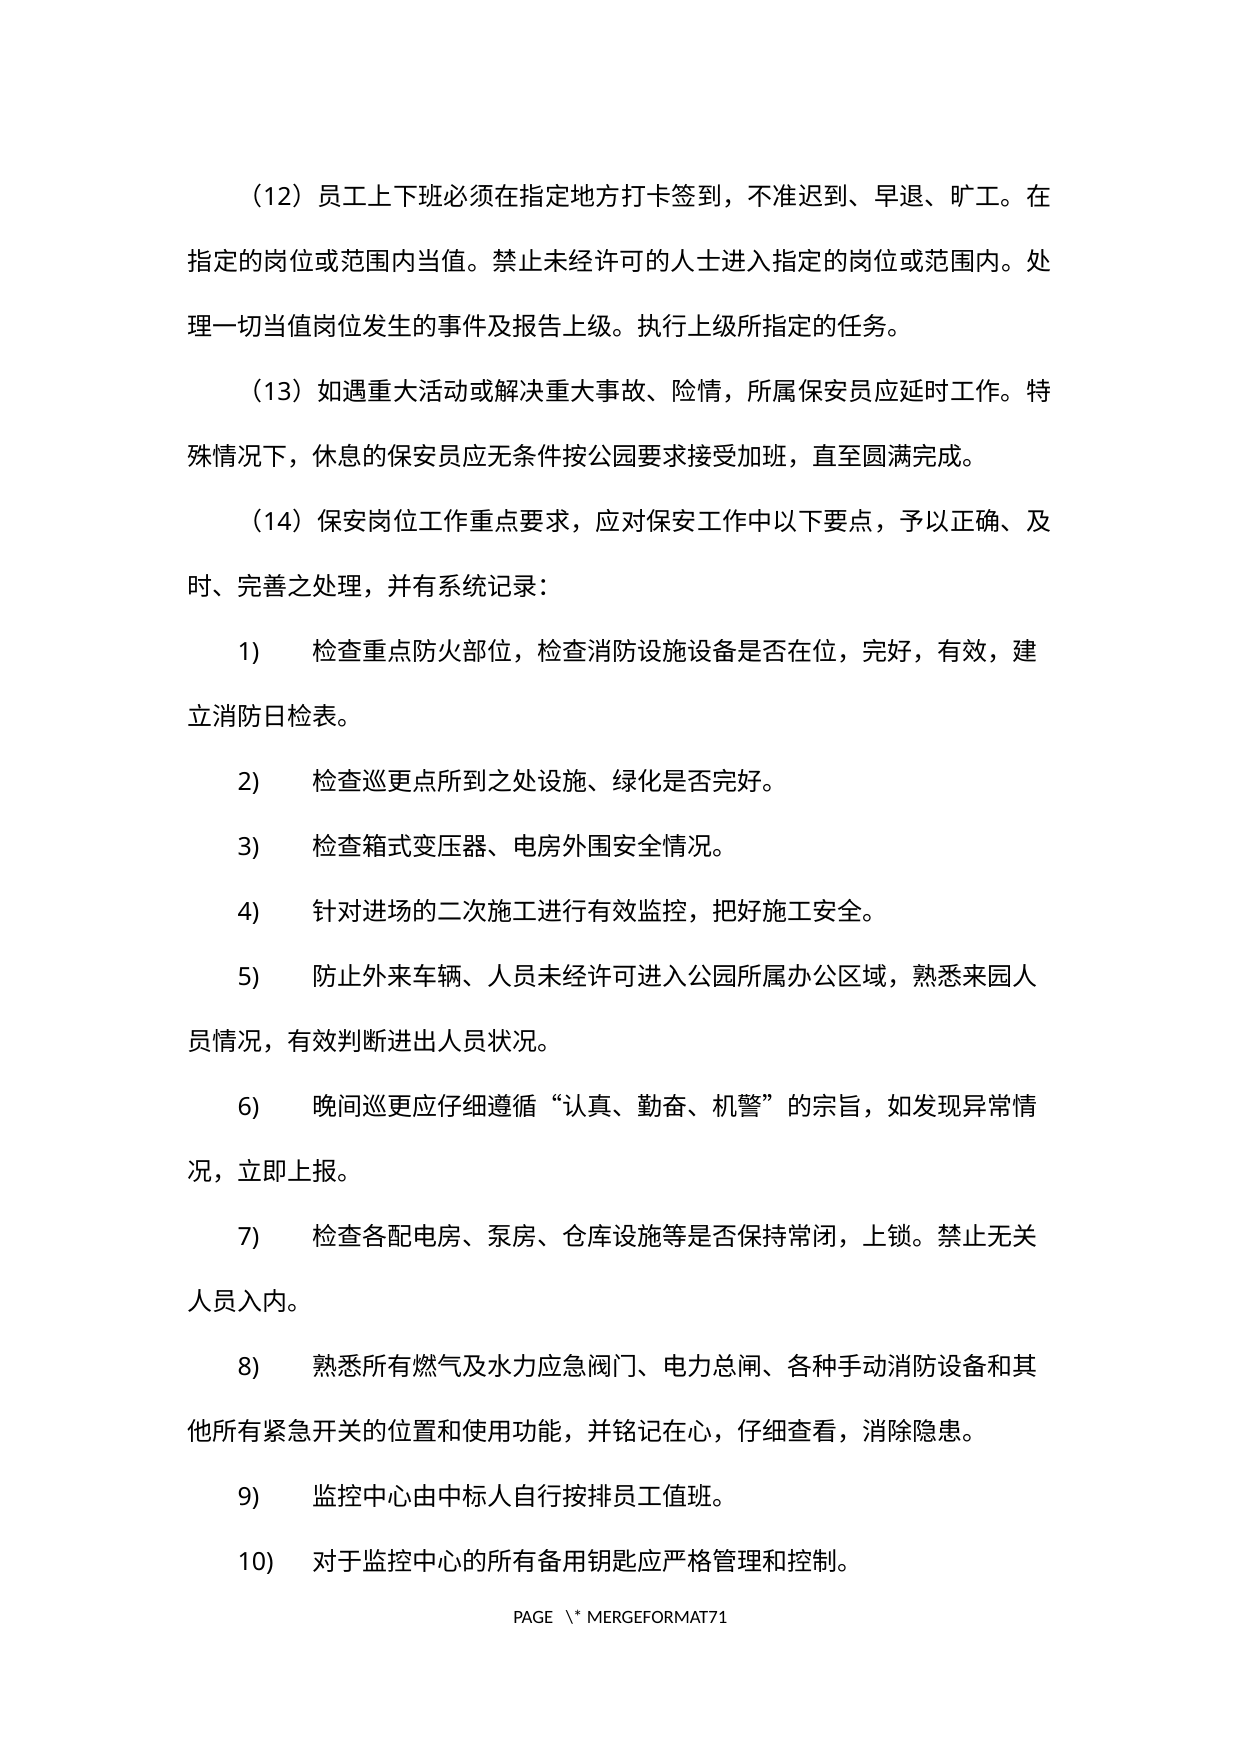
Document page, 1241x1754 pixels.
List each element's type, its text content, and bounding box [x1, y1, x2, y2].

text （14）保安岗位工作重点要求，应对保安工作中以下要点，予以正确、及时、完善之处理，并有系统记录： [187, 487, 1053, 617]
text （13）如遇重大活动或解决重大事故、险情，所属保安员应延时工作。特殊情况下，休息的保安员应无条件按公园要求接受加班，直至圆满完成。 [187, 357, 1053, 487]
list 对于监控中心的所有备用钥匙应严格管理和控制。 [187, 1527, 1053, 1592]
list 监控中心由中标人自行按排员工值班。 [187, 1462, 1053, 1527]
list 晚间巡更应仔细遵循“认真、勤奋、机警”的宗旨，如发现异常情况，立即上报。 [187, 1072, 1053, 1202]
list 针对进场的二次施工进行有效监控，把好施工安全。 [187, 877, 1053, 942]
list 检查重点防火部位，检查消防设施设备是否在位，完好，有效，建立消防日检表。 [187, 617, 1053, 747]
list 防止外来车辆、人员未经许可进入公园所属办公区域，熟悉来园人员情况，有效判断进出人员状况。 [187, 942, 1053, 1072]
list 检查巡更点所到之处设施、绿化是否完好。 [187, 747, 1053, 812]
list 熟悉所有燃气及水力应急阀门、电力总闸、各种手动消防设备和其他所有紧急开关的位置和使用功能，并铭记在心，仔细查看，消除隐患。 [187, 1332, 1053, 1462]
list 检查各配电房、泵房、仓库设施等是否保持常闭，上锁。禁止无关人员入内。 [187, 1202, 1053, 1332]
text （12）员工上下班必须在指定地方打卡签到，不准迟到、早退、旷工。在指定的岗位或范围内当值。禁止未经许可的人士进入指定的岗位或范围内。处理一切当值岗位发生的事件及报告上级。执行上级所指定的任务。 [187, 162, 1053, 357]
list 检查箱式变压器、电房外围安全情况。 [187, 812, 1053, 877]
